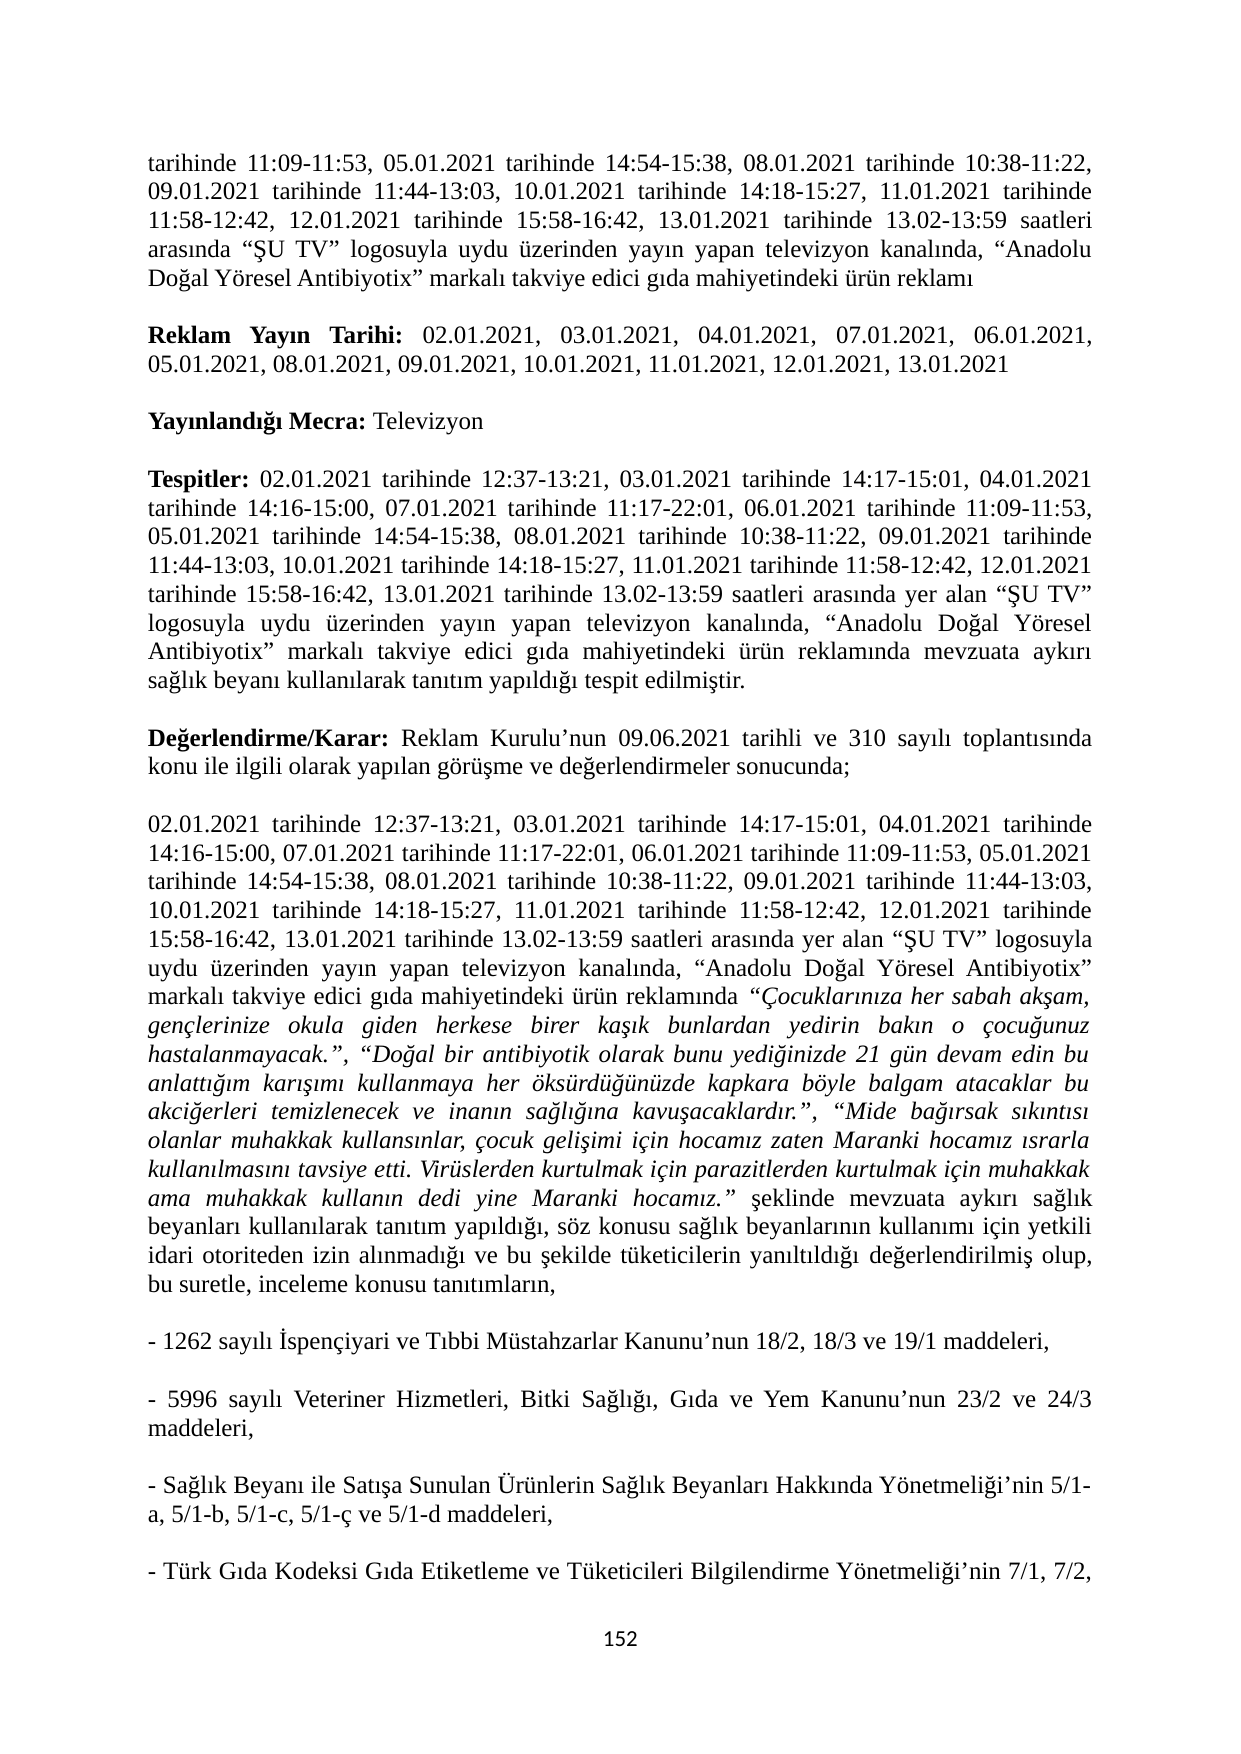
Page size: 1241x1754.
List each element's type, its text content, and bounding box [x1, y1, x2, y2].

text 02.01.2021 tarihinde 12:37-13:21, 03.01.2021 tarihinde 14:17-15:01, 04.01.2021 tarihinde 14:16-15:00, 07.01.2021 tarihinde 11:17-22:01, 06.01.2021 tarihinde 11:09-11:53, 05.01.2021 tarihinde 14:54-15:38, 08.01.2021 tarihinde 10:38-11:22, 09.01.2021 tarihinde 11:44-13:03, 10.01.2021 tarihinde 14:18-15:27, 11.01.2021 tarihinde 11:58-12:42, 12.01.2021 tarihinde 15:58-16:42, 13.01.2021 tarihinde 13.02-13:59 saatleri arasında yer alan “ŞU TV” logosuyla uydu üzerinden yayın yapan televizyon kanalında, “Anadolu Doğal Yöresel Antibiyotix” markalı takviye edici gıda mahiyetindeki ürün reklamında “Çocuklarınıza her sabah akşam, gençlerinize okula giden herkese birer kaşık bunlardan yedirin bakın o çocuğunuz hastalanmayacak.”, “Doğal bir antibiyotik olarak bunu yediğinizde 21 gün devam edin bu anlattığım karışımı kullanmaya her öksürdüğünüzde kapkara böyle balgam atacaklar bu akciğerleri temizlenecek ve inanın sağlığına kavuşacaklardır.”, “Mide bağırsak sıkıntısı olanlar muhakkak kullansınlar, çocuk gelişimi için hocamız zaten Maranki hocamız ısrarla kullanılmasını tavsiye etti. Virüslerden kurtulmak için parazitlerden kurtulmak için muhakkak ama muhakkak kullanın dedi yine Maranki hocamız.” şeklinde mevzuata aykırı sağlık beyanları kullanılarak tanıtım yapıldığı, söz konusu sağlık beyanlarının kullanımı için yetkili idari otoriteden izin alınmadığı ve bu şekilde tüketicilerin yanıltıldığı değerlendirilmiş olup, bu suretle, inceleme konusu tanıtımların, [148, 809, 1093, 1298]
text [148, 148, 1093, 291]
text - 5996 sayılı Veteriner Hizmetleri, Bitki Sağlığı, Gıda ve Yem Kanunu’nun 23/2 ve 24/3 maddeleri, [148, 1384, 1093, 1441]
text Reklam Yayın Tarihi: 02.01.2021, 03.01.2021, 04.01.2021, 07.01.2021, 06.01.2021, 05.01.2021, 08.01.2021, 09.01.2021, 10.01.2021, 11.01.2021, 12.01.2021, 13.01.2021 [148, 320, 1093, 378]
text - 1262 sayılı İspençiyari ve Tıbbi Müstahzarlar Kanunu’nun 18/2, 18/3 ve 19/1 maddeleri, [148, 1326, 1093, 1355]
text - Sağlık Beyanı ile Satışa Sunulan Ürünlerin Sağlık Beyanları Hakkında Yönetmeliği’nin 5/1-a, 5/1-b, 5/1-c, 5/1-ç ve 5/1-d maddeleri, [148, 1470, 1093, 1528]
text Yayınlandığı Mecra: Televizyon [148, 406, 1093, 435]
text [148, 1556, 1093, 1585]
text Değerlendirme/Karar: Reklam Kurulu’nun 09.06.2021 tarihli ve 310 sayılı toplantısında konu ile ilgili olarak yapılan görüşme ve değerlendirmeler sonucunda; [148, 723, 1093, 780]
text Tespitler: 02.01.2021 tarihinde 12:37-13:21, 03.01.2021 tarihinde 14:17-15:01, 04.01.2021 tarihinde 14:16-15:00, 07.01.2021 tarihinde 11:17-22:01, 06.01.2021 tarihinde 11:09-11:53, 05.01.2021 tarihinde 14:54-15:38, 08.01.2021 tarihinde 10:38-11:22, 09.01.2021 tarihinde 11:44-13:03, 10.01.2021 tarihinde 14:18-15:27, 11.01.2021 tarihinde 11:58-12:42, 12.01.2021 tarihinde 15:58-16:42, 13.01.2021 tarihinde 13.02-13:59 saatleri arasında yer alan “ŞU TV” logosuyla uydu üzerinden yayın yapan televizyon kanalında, “Anadolu Doğal Yöresel Antibiyotix” markalı takviye edici gıda mahiyetindeki ürün reklamında mevzuata aykırı sağlık beyanı kullanılarak tanıtım yapıldığı tespit edilmiştir. [148, 464, 1093, 694]
